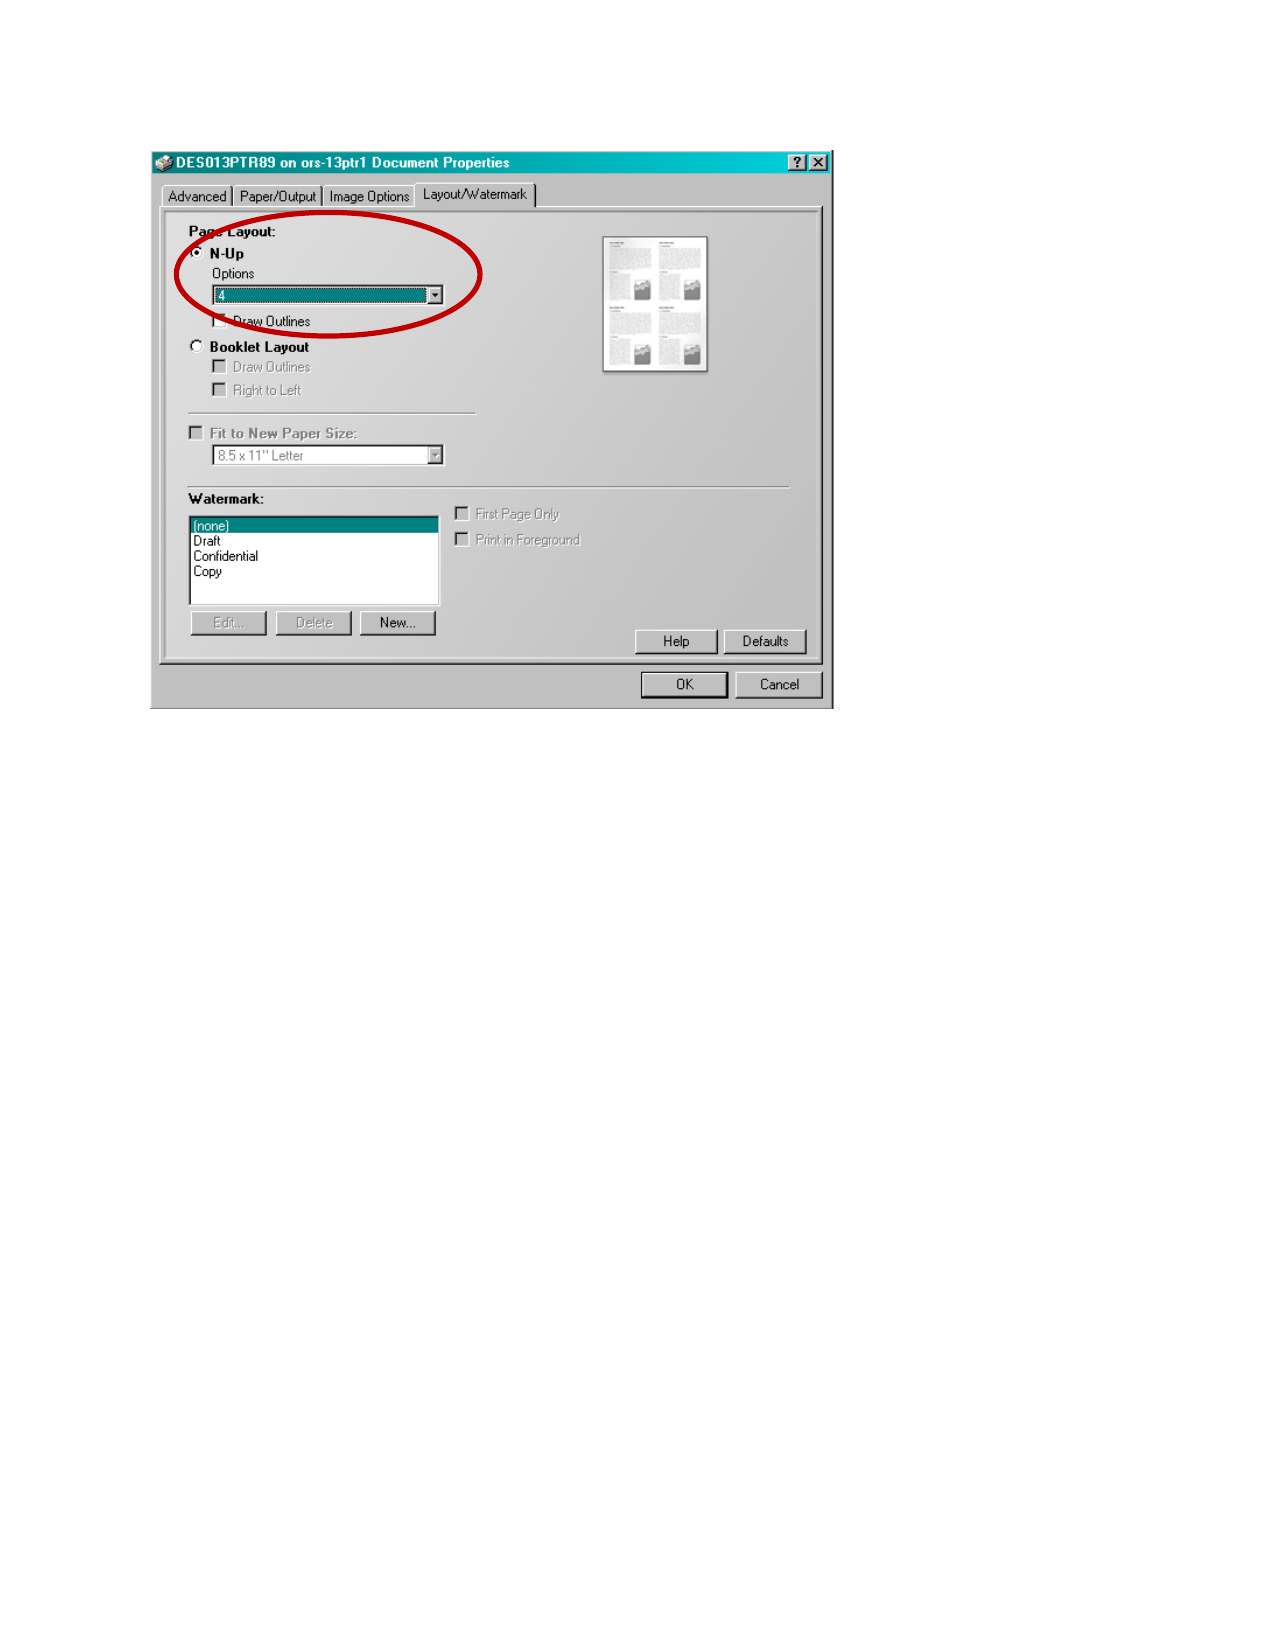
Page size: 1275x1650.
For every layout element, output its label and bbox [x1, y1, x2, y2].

picture [150, 150, 835, 709]
